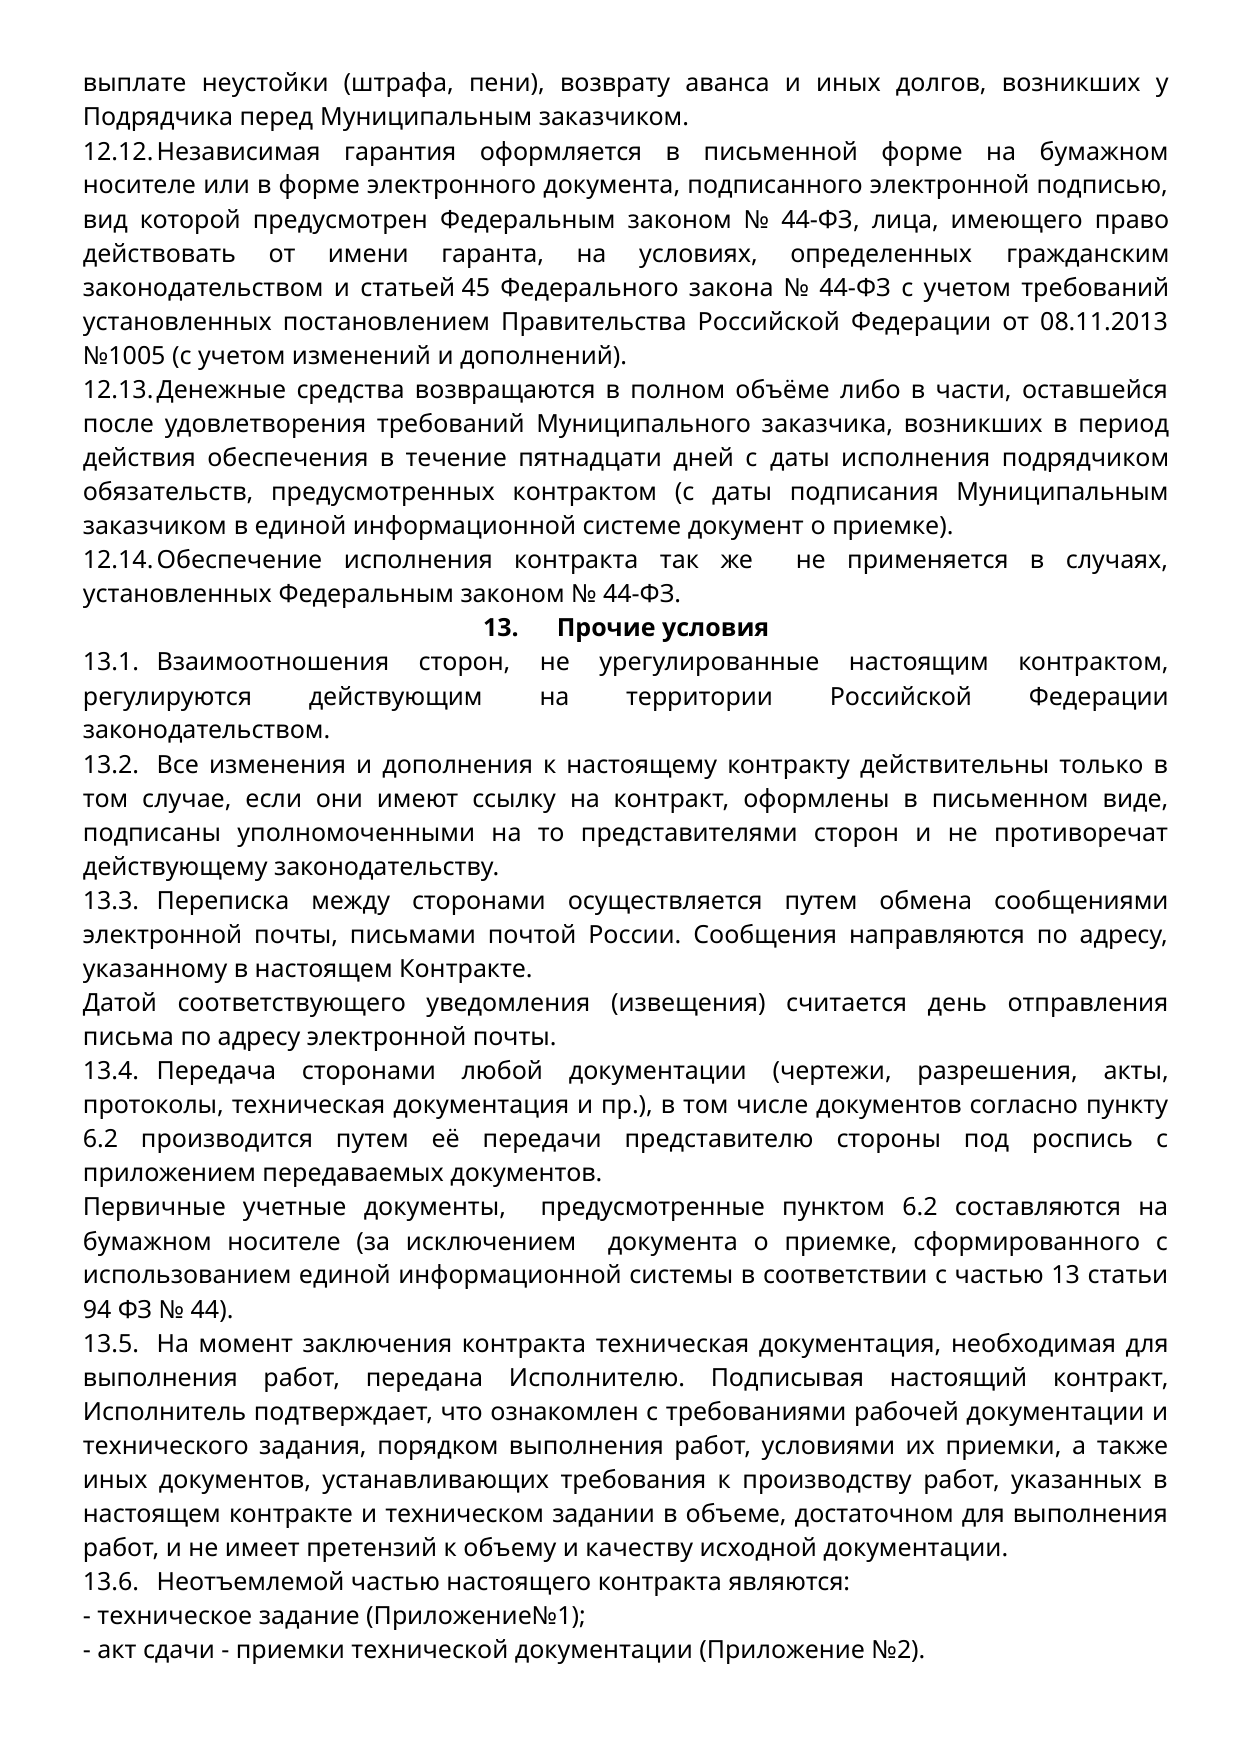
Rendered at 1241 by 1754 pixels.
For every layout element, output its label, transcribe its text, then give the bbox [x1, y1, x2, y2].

list Все изменения и дополнения к настоящему контракту действительны только в том случае, если они имеют ссылку на контракт, оформлены в письменном виде, подписаны уполномоченными на то представителями сторон и не противоречат действующему законодательству. [83, 746, 1169, 882]
text Первичные учетные документы, предусмотренные пунктом 6.2 составляются на бумажном носителе (за исключением документа о приемке, сформированного с использованием единой информационной системы в соответствии с частью 13 статьи 94 ФЗ № 44). [83, 1189, 1169, 1325]
list Прочие условия [83, 610, 1169, 644]
list Независимая гарантия оформляется в письменной форме на бумажном носителе или в форме электронного документа, подписанного электронной подписью, вид которой предусмотрен Федеральным законом № 44-ФЗ, лица, имеющего право действовать от имени гаранта, на условиях, определенных гражданским законодательством и статьей 45 Федерального закона № 44-ФЗ с учетом требований установленных постановлением Правительства Российской Федерации от 08.11.2013 №1005 (с учетом изменений и дополнений). [83, 133, 1169, 372]
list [83, 65, 1169, 133]
list Неотъемлемой частью настоящего контракта являются: [83, 1564, 1169, 1598]
text - акт сдачи - приемки технической документации (Приложение №2). [83, 1632, 1169, 1666]
list На момент заключения контракта техническая документация, необходимая для выполнения работ, передана Исполнителю. Подписывая настоящий контракт, Исполнитель подтверждает, что ознакомлен с требованиями рабочей документации и технического задания, порядком выполнения работ, условиями их приемки, а также иных документов, устанавливающих требования к производству работ, указанных в настоящем контракте и техническом задании в объеме, достаточном для выполнения работ, и не имеет претензий к объему и качеству исходной документации. [83, 1325, 1169, 1564]
list Переписка между сторонами осуществляется путем обмена сообщениями электронной почты, письмами почтой России. Сообщения направляются по адресу, указанному в настоящем Контракте. [83, 882, 1169, 985]
list Передача сторонами любой документации (чертежи, разрешения, акты, протоколы, техническая документация и пр.), в том числе документов согласно пункту 6.2 производится путем её передачи представителю стороны под роспись с приложением передаваемых документов. [83, 1053, 1169, 1189]
text Датой соответствующего уведомления (извещения) считается день отправления письма по адресу электронной почты. [83, 985, 1169, 1053]
list Взаимоотношения сторон, не урегулированные настоящим контрактом, регулируются действующим на территории Российской Федерации законодательством. [83, 644, 1169, 746]
text - техническое задание (Приложение№1); [83, 1598, 1169, 1632]
list Денежные средства возвращаются в полном объёме либо в части, оставшейся после удовлетворения требований Муниципального заказчика, возникших в период действия обеспечения в течение пятнадцати дней с даты исполнения подрядчиком обязательств, предусмотренных контрактом (с даты подписания Муниципальным заказчиком в единой информационной системе документ о приемке). [83, 372, 1169, 542]
list Обеспечение исполнения контракта так же не применяется в случаях, установленных Федеральным законом № 44-ФЗ. [83, 542, 1169, 610]
